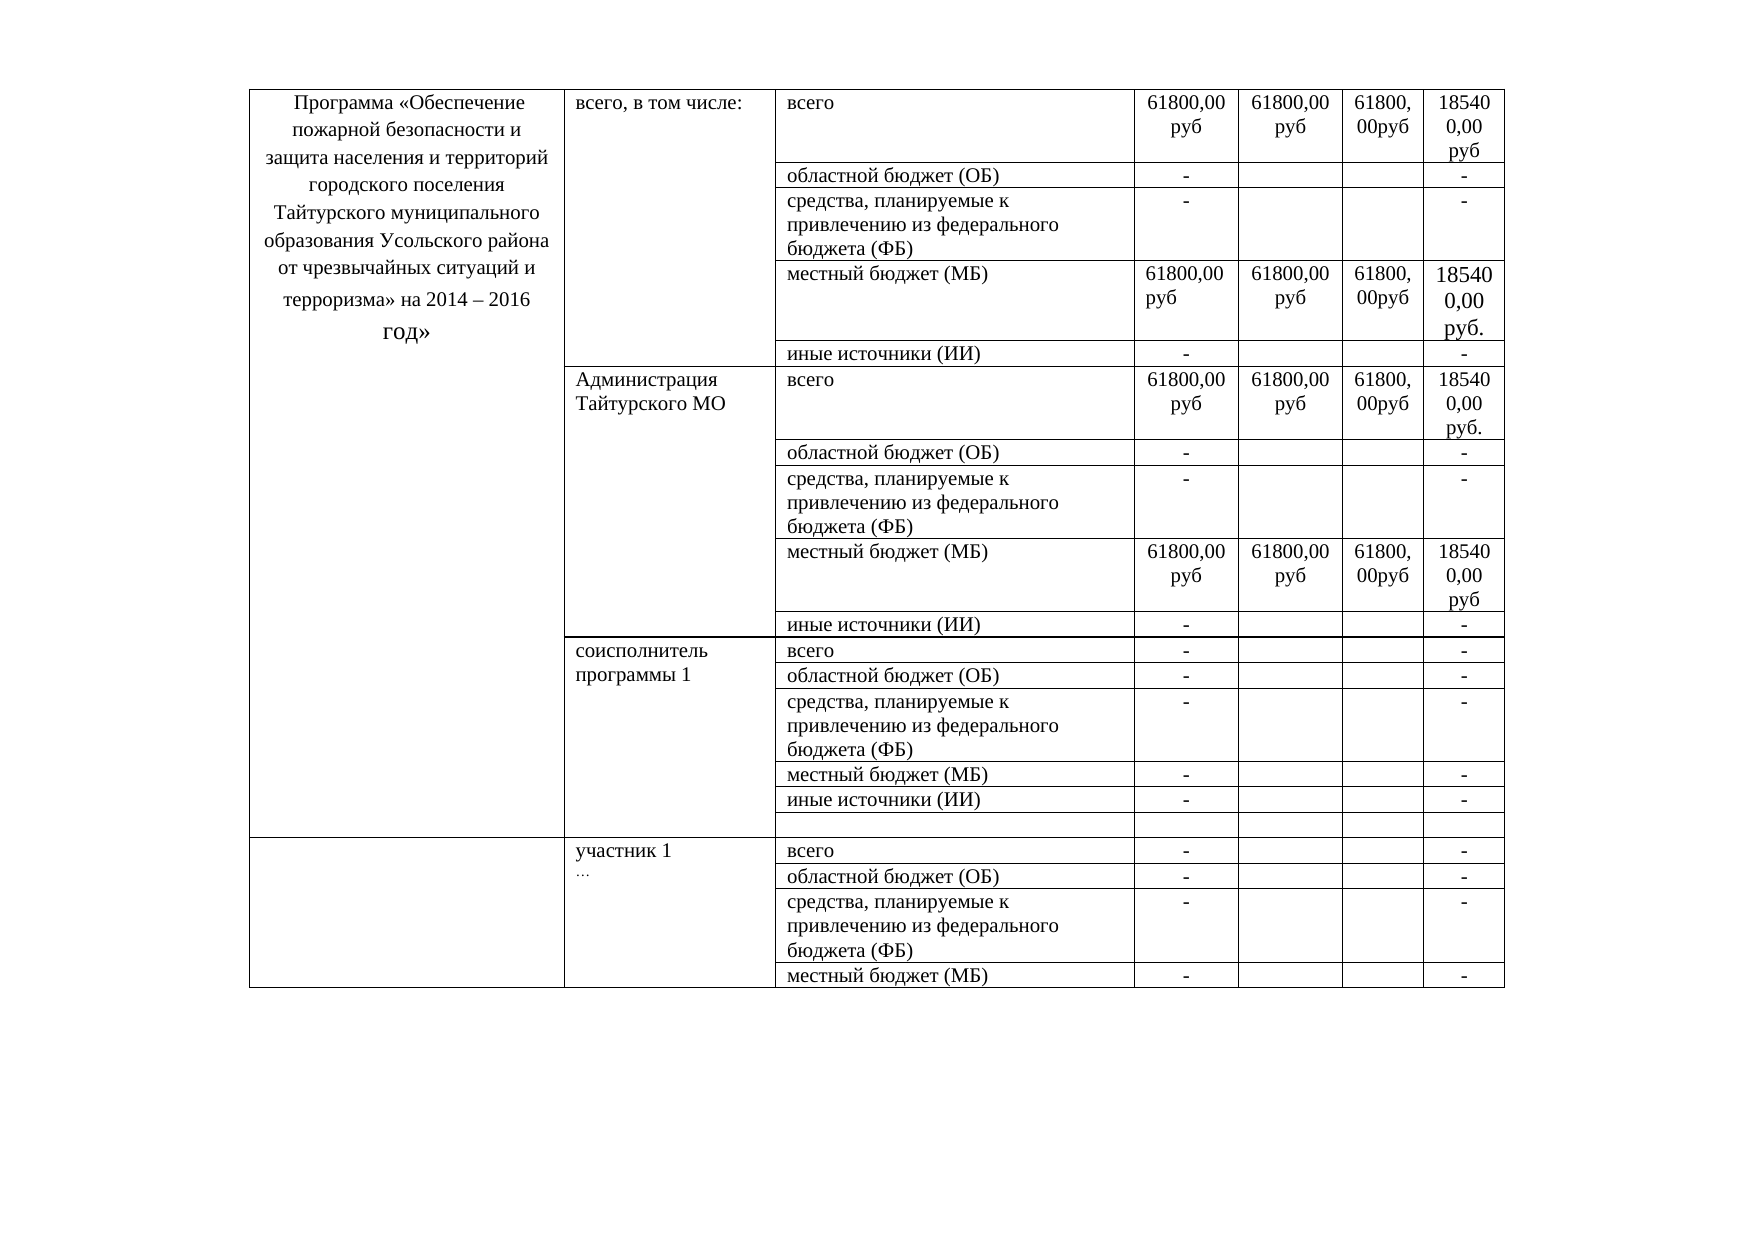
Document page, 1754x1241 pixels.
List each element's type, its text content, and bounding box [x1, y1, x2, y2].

table_cell - [1135, 440, 1238, 464]
table_cell 61800,00руб [1239, 367, 1342, 439]
table_cell [1343, 762, 1423, 786]
table_cell [1343, 163, 1423, 187]
table_cell - [1424, 638, 1504, 662]
table_cell [1239, 838, 1342, 863]
table_cell 61800,00руб [1343, 539, 1423, 611]
table_cell 61800,00руб [1343, 261, 1423, 340]
table_cell 61800,00руб [1135, 539, 1238, 611]
table_cell - [1135, 963, 1238, 987]
table_cell - [1135, 864, 1238, 888]
table_cell всего [776, 90, 1134, 162]
table_cell [1239, 612, 1342, 636]
table_cell местный бюджет (МБ) [776, 261, 1134, 340]
table_cell областной бюджет (ОБ) [776, 163, 1134, 187]
table_cell - [1135, 638, 1238, 662]
table_cell областной бюджет (ОБ) [776, 440, 1134, 464]
table_cell [1343, 838, 1423, 863]
table_cell 61800,00руб [1239, 539, 1342, 611]
table_cell - [1135, 466, 1238, 538]
table_cell [1343, 864, 1423, 888]
table_cell всего [776, 367, 1134, 439]
table_cell [1239, 341, 1342, 366]
table_cell [1343, 663, 1423, 687]
table_cell средства, планируемые к привлечению из федерального бюджета (ФБ) [776, 889, 1134, 962]
table_cell [1239, 440, 1342, 464]
table_cell [1343, 813, 1423, 837]
table_cell [1239, 466, 1342, 538]
table_cell - [1135, 188, 1238, 260]
table_cell 185400,00 руб. [1424, 367, 1504, 439]
table_cell [1239, 762, 1342, 786]
table_cell [1343, 963, 1423, 987]
table_cell [1239, 889, 1342, 962]
table_cell - [1135, 762, 1238, 786]
table_cell Программа «Обеспечение пожарной безопасности и защита населения и территорий городского поселения Тайтурского муниципального образования Усольского района от чрезвычайных ситуаций и терроризма» на 2014 – 2016 год» [250, 90, 564, 837]
table_cell [1239, 689, 1342, 761]
table_cell иные источники (ИИ) [776, 787, 1134, 812]
table_cell [1343, 188, 1423, 260]
table_cell [1343, 341, 1423, 366]
table_cell [1239, 864, 1342, 888]
table_cell [1343, 466, 1423, 538]
table_cell - [1424, 689, 1504, 761]
table_cell [1239, 188, 1342, 260]
table_cell всего [776, 638, 1134, 662]
table_cell - [1424, 762, 1504, 786]
table_cell 61800,00руб [1343, 90, 1423, 162]
table_cell местный бюджет (МБ) [776, 762, 1134, 786]
table_cell - [1424, 963, 1504, 987]
table_cell [1135, 813, 1238, 837]
table_cell 61800,00 руб [1239, 90, 1342, 162]
table_cell [1343, 689, 1423, 761]
table_cell [1239, 163, 1342, 187]
table_cell [1239, 787, 1342, 812]
table_cell средства, планируемые к привлечению из федерального бюджета (ФБ) [776, 689, 1134, 761]
table_cell [1239, 663, 1342, 687]
table_cell [1343, 638, 1423, 662]
table_cell 185400,00 руб [1424, 539, 1504, 611]
table_cell [1343, 612, 1423, 636]
table_cell - [1135, 612, 1238, 636]
table_cell - [1135, 663, 1238, 687]
table_cell местный бюджет (МБ) [776, 963, 1134, 987]
table_cell 61800,00руб [1239, 261, 1342, 340]
table_cell - [1424, 188, 1504, 260]
table_cell - [1424, 163, 1504, 187]
table_cell - [1424, 440, 1504, 464]
table_cell [1239, 813, 1342, 837]
table_cell - [1135, 163, 1238, 187]
table_cell областной бюджет (ОБ) [776, 663, 1134, 687]
table_cell соисполнитель программы 1 [565, 638, 775, 837]
table_cell - [1424, 864, 1504, 888]
table_cell средства, планируемые к привлечению из федерального бюджета (ФБ) [776, 188, 1134, 260]
table_cell - [1424, 838, 1504, 863]
table_cell - [1424, 341, 1504, 366]
table_cell - [1135, 689, 1238, 761]
table_cell [1343, 889, 1423, 962]
table_cell - [1424, 889, 1504, 962]
table_cell 61800,00руб [1135, 261, 1238, 340]
table_cell - [1135, 787, 1238, 812]
table_cell - [1424, 612, 1504, 636]
table_cell [1343, 787, 1423, 812]
table_cell - [1135, 341, 1238, 366]
table_cell [1343, 440, 1423, 464]
table_cell - [1424, 787, 1504, 812]
table_cell всего, в том числе: [565, 90, 775, 366]
table_cell [1424, 813, 1504, 837]
table_cell - [1135, 889, 1238, 962]
table_cell [250, 838, 564, 987]
table_cell - [1135, 838, 1238, 863]
table_cell 185400,00 руб. [1424, 261, 1504, 340]
table_cell всего [776, 838, 1134, 863]
table_cell 185400,00 руб [1424, 90, 1504, 162]
table_cell 61800,00руб [1135, 367, 1238, 439]
table_cell иные источники (ИИ) [776, 612, 1134, 636]
table_cell Администрация Тайтурского МО [565, 367, 775, 636]
table_cell [776, 813, 1134, 837]
table_cell участник 1 … [565, 838, 775, 987]
table_cell областной бюджет (ОБ) [776, 864, 1134, 888]
table_cell 61800,00руб [1135, 90, 1238, 162]
table_cell иные источники (ИИ) [776, 341, 1134, 366]
table_cell средства, планируемые к привлечению из федерального бюджета (ФБ) [776, 466, 1134, 538]
table_cell - [1424, 663, 1504, 687]
table_cell местный бюджет (МБ) [776, 539, 1134, 611]
table_cell [1239, 638, 1342, 662]
table_cell - [1424, 466, 1504, 538]
table_cell 61800,00руб [1343, 367, 1423, 439]
table_cell [1239, 963, 1342, 987]
